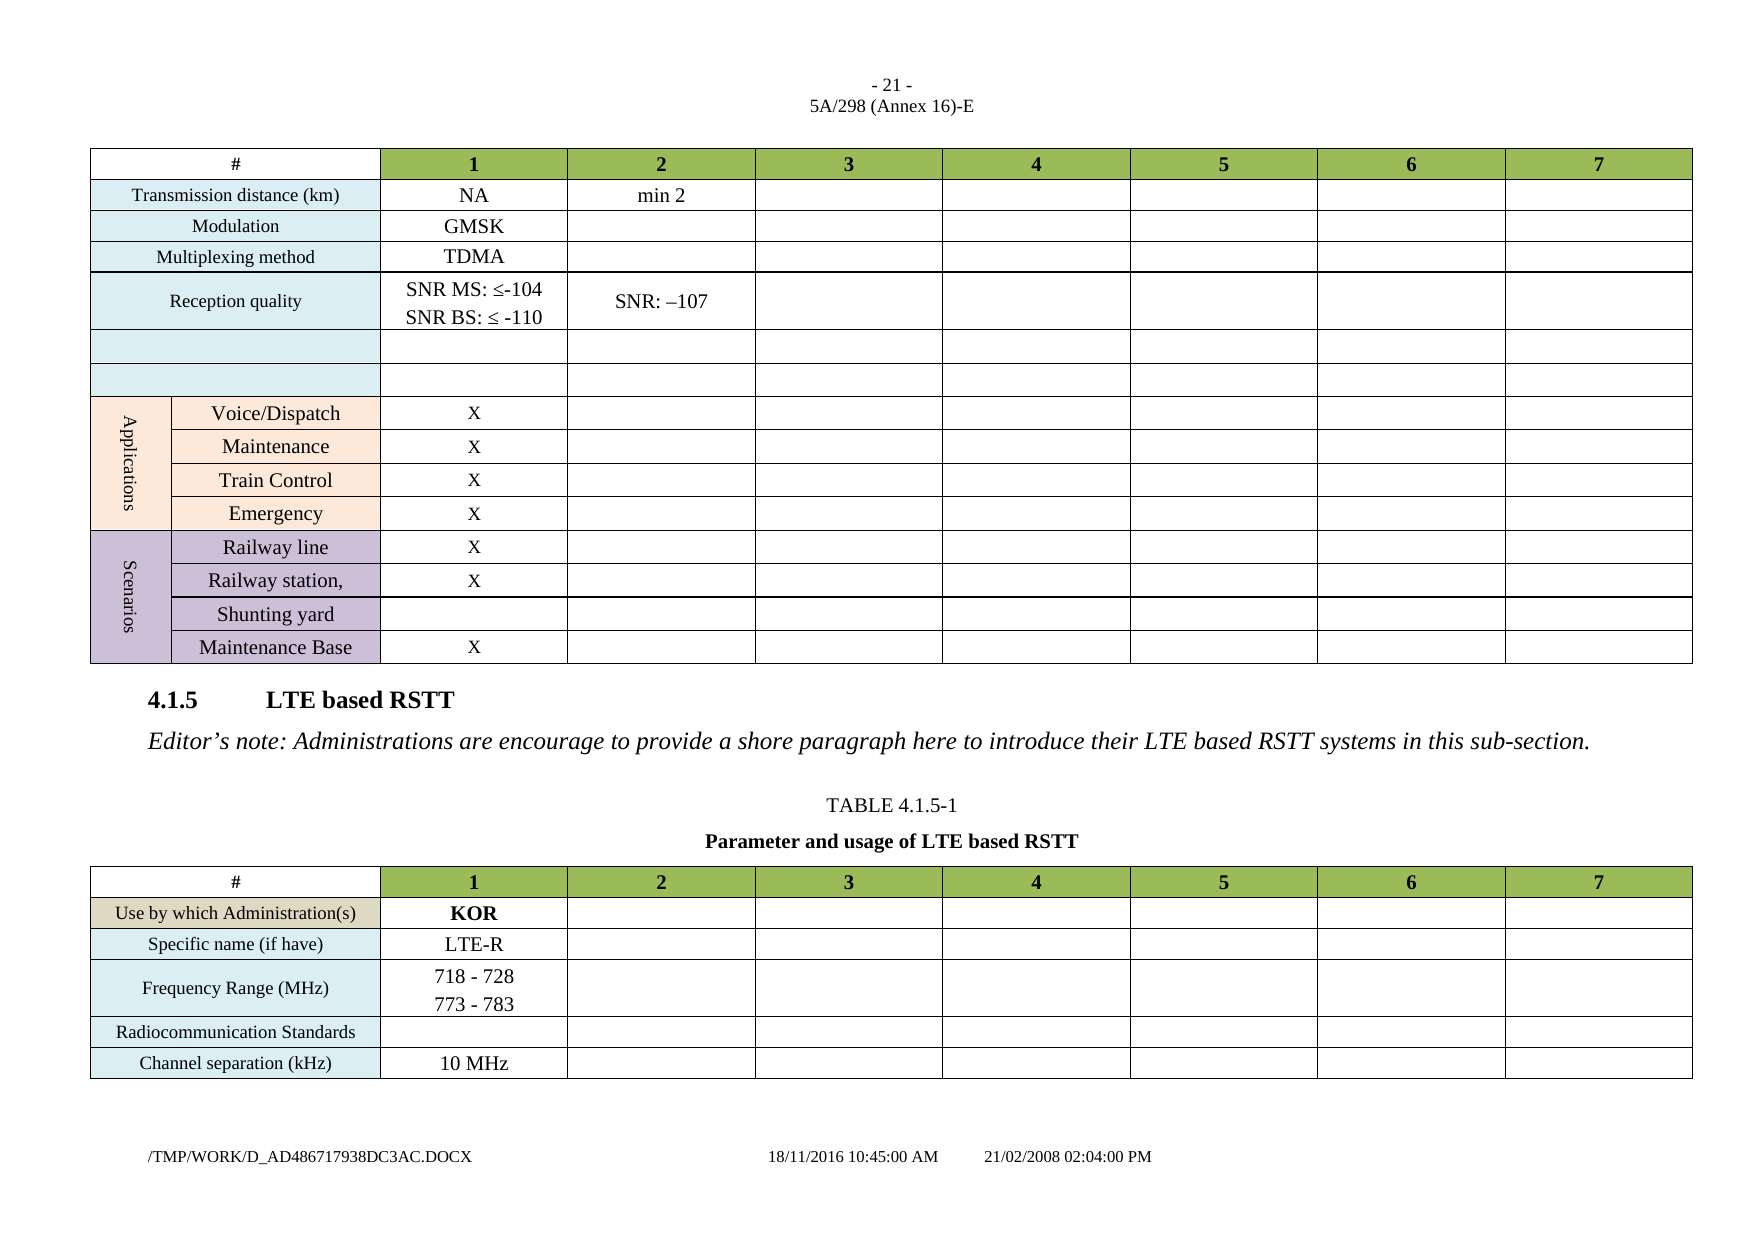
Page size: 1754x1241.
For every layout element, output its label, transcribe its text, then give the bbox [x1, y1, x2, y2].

table_cell [756, 430, 942, 463]
table_cell Maintenance Base [172, 631, 380, 663]
table_cell [1506, 242, 1692, 271]
table_header 1 [381, 867, 567, 897]
table_cell [1131, 531, 1317, 563]
table_cell [1131, 631, 1317, 663]
table_cell SNR: –107 [568, 273, 755, 329]
table_cell NA [381, 180, 567, 209]
table_cell [1506, 929, 1692, 959]
table_header 7 [1506, 867, 1692, 897]
table_cell [756, 564, 942, 596]
table_cell [943, 211, 1130, 241]
table_header 6 [1318, 867, 1505, 897]
table_cell Train Control [172, 464, 380, 496]
table_cell TDMA [381, 242, 567, 271]
table_cell [943, 598, 1130, 630]
table_cell [1506, 960, 1692, 1016]
table_header 6 [1318, 149, 1505, 179]
table_cell [568, 430, 755, 463]
table_header 1 [381, 149, 567, 179]
table_cell [1131, 929, 1317, 959]
table_cell [1131, 211, 1317, 241]
table_header # [91, 867, 380, 897]
table_cell [1318, 364, 1505, 396]
table_cell [568, 929, 755, 959]
table_cell [1506, 397, 1692, 429]
table_header 3 [756, 867, 942, 897]
table_cell [943, 364, 1130, 396]
table_header 5 [1131, 149, 1317, 179]
table_cell [1318, 564, 1505, 596]
table_cell Use by which Administration(s) [91, 898, 380, 928]
table_cell [943, 929, 1130, 959]
table_cell [943, 898, 1130, 928]
table_cell 718 - 728 773 - 783 [381, 960, 567, 1016]
table_cell [1131, 364, 1317, 396]
table_cell KOR [381, 898, 567, 928]
table_cell [756, 242, 942, 271]
table_cell [1318, 211, 1505, 241]
table_cell [1131, 898, 1317, 928]
table_cell [943, 397, 1130, 429]
table_cell [1318, 1048, 1505, 1078]
table_cell [91, 330, 380, 362]
table_cell [1131, 564, 1317, 596]
table_cell [1318, 497, 1505, 529]
table_cell [1318, 180, 1505, 209]
table_cell [1506, 598, 1692, 630]
table_cell [568, 464, 755, 496]
table_cell [1506, 531, 1692, 563]
table_cell [568, 364, 755, 396]
table_cell [1131, 497, 1317, 529]
table_header 7 [1506, 149, 1692, 179]
table_cell [1318, 929, 1505, 959]
table_cell [1131, 397, 1317, 429]
table_cell [1318, 464, 1505, 496]
table_cell Modulation [91, 211, 380, 241]
table_cell Reception quality [91, 273, 380, 329]
table_cell Frequency Range (MHz) [91, 960, 380, 1016]
table_cell [568, 242, 755, 271]
table_cell [568, 497, 755, 529]
table_cell [943, 464, 1130, 496]
table_cell [1131, 1048, 1317, 1078]
table_cell [1506, 464, 1692, 496]
table_cell [568, 960, 755, 1016]
table_cell [1318, 273, 1505, 329]
text Table 4.1.5-1 [148, 793, 1636, 817]
table_header 4 [943, 149, 1130, 179]
table_cell [1318, 430, 1505, 463]
table_cell [381, 330, 567, 362]
table_cell [756, 1048, 942, 1078]
table_cell LTE-R [381, 929, 567, 959]
table_header 4 [943, 867, 1130, 897]
table_cell [756, 273, 942, 329]
table_cell [943, 631, 1130, 663]
table_cell [943, 180, 1130, 209]
table_header 2 [568, 867, 755, 897]
table_cell [756, 898, 942, 928]
table_cell [1131, 430, 1317, 463]
table_cell [756, 531, 942, 563]
table_cell [756, 364, 942, 396]
table_cell [381, 364, 567, 396]
title Parameter and usage of LTE based RSTT [148, 829, 1636, 853]
table_cell [381, 598, 567, 630]
table_cell [568, 598, 755, 630]
table_cell [756, 330, 942, 362]
table_cell Railway line [172, 531, 380, 563]
table_cell GMSK [381, 211, 567, 241]
table_cell SNR MS: ≤-104 SNR BS: ≤ -110 [381, 273, 567, 329]
table_cell [943, 430, 1130, 463]
table_cell [381, 1017, 567, 1047]
table_cell Channel separation (kHz) [91, 1048, 380, 1078]
table_cell Specific name (if have) [91, 929, 380, 959]
table_cell [756, 211, 942, 241]
table_cell Emergency [172, 497, 380, 529]
table_cell [1506, 497, 1692, 529]
table_cell [1506, 430, 1692, 463]
table_cell [1131, 598, 1317, 630]
table_cell [1131, 464, 1317, 496]
table_cell [1506, 631, 1692, 663]
table_cell [943, 497, 1130, 529]
table_cell [1506, 273, 1692, 329]
table_cell Radiocommunication Standards [91, 1017, 380, 1047]
table_cell [1318, 1017, 1505, 1047]
table_cell [568, 531, 755, 563]
text Editor’s note: Administrations are encourage to provide a shore paragraph here to introduce their LTE based RSTT systems in this sub-section. [148, 726, 1636, 755]
table_cell [1506, 180, 1692, 209]
table_cell [943, 242, 1130, 271]
subtitle 4.1.5 LTE based RSTT [148, 685, 1636, 714]
table_cell [943, 330, 1130, 362]
table_cell [1318, 531, 1505, 563]
table_cell [1506, 211, 1692, 241]
table_cell [756, 397, 942, 429]
table_cell [1506, 330, 1692, 362]
table_header 2 [568, 149, 755, 179]
table_cell [1506, 564, 1692, 596]
table_cell [1131, 273, 1317, 329]
table_cell [756, 1017, 942, 1047]
table_cell [1506, 1048, 1692, 1078]
table_cell [943, 564, 1130, 596]
table_cell [568, 564, 755, 596]
table_cell [1131, 330, 1317, 362]
table_cell [756, 960, 942, 1016]
table_cell [1318, 960, 1505, 1016]
table_cell [1131, 242, 1317, 271]
table_cell [943, 1017, 1130, 1047]
table_cell Applications [91, 397, 171, 529]
table_cell [943, 273, 1130, 329]
table_cell Transmission distance (km) [91, 180, 380, 209]
table_cell [756, 929, 942, 959]
table_cell X [381, 430, 567, 463]
table_cell [1506, 1017, 1692, 1047]
table_cell Voice/Dispatch [172, 397, 380, 429]
table_cell Multiplexing method [91, 242, 380, 271]
table_cell [943, 1048, 1130, 1078]
table_cell Scenarios [91, 531, 171, 663]
table_cell [568, 1017, 755, 1047]
table_cell [756, 598, 942, 630]
table_cell [1131, 960, 1317, 1016]
table_cell [1318, 242, 1505, 271]
table_cell Shunting yard [172, 598, 380, 630]
table_cell [568, 898, 755, 928]
table_cell [91, 364, 380, 396]
table_cell 10 MHz [381, 1048, 567, 1078]
table_header 5 [1131, 867, 1317, 897]
table_cell min 2 [568, 180, 755, 209]
table_cell [568, 631, 755, 663]
table_cell [1506, 898, 1692, 928]
table_cell [756, 180, 942, 209]
table_cell Railway station, [172, 564, 380, 596]
table_cell X [381, 397, 567, 429]
table_cell X [381, 497, 567, 529]
table_cell X [381, 464, 567, 496]
table_cell X [381, 531, 567, 563]
table_cell [943, 960, 1130, 1016]
table_cell [568, 1048, 755, 1078]
table_cell [1131, 1017, 1317, 1047]
table_cell X [381, 564, 567, 596]
table_cell [568, 330, 755, 362]
table_cell [756, 464, 942, 496]
table_cell [1318, 330, 1505, 362]
table_cell X [381, 631, 567, 663]
table_cell [1131, 180, 1317, 209]
table_cell [568, 397, 755, 429]
table_cell [1506, 364, 1692, 396]
table_cell [568, 211, 755, 241]
table_cell [943, 531, 1130, 563]
table_cell [1318, 631, 1505, 663]
table_cell [756, 497, 942, 529]
table_cell [1318, 397, 1505, 429]
table_cell Maintenance [172, 430, 380, 463]
table_cell [756, 631, 942, 663]
table_cell [1318, 598, 1505, 630]
table_cell [1318, 898, 1505, 928]
table_header 3 [756, 149, 942, 179]
table_header # [91, 149, 380, 179]
